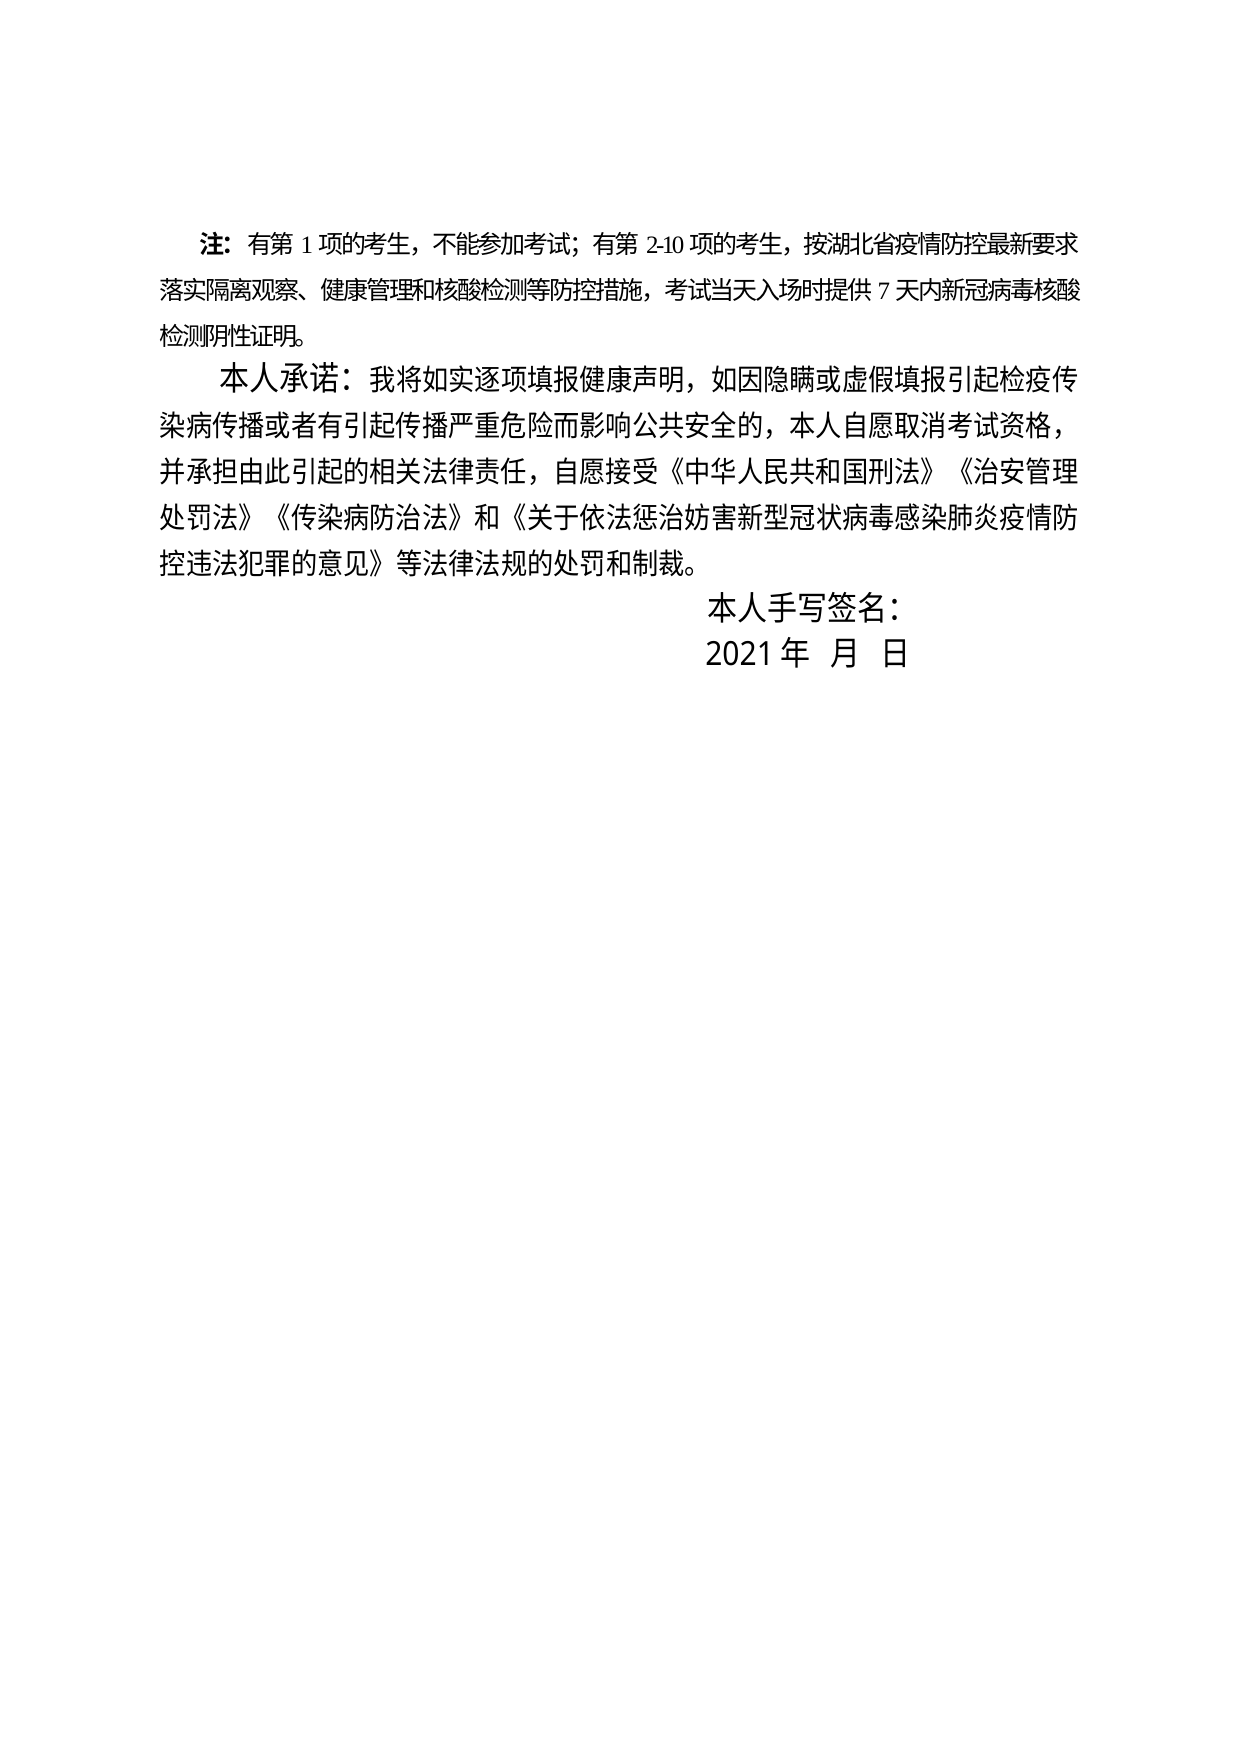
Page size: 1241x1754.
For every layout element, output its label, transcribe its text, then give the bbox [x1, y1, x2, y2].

text 本人承诺：我将如实逐项填报健康声明，如因隐瞒或虚假填报引起检疫传染病传播或者有引起传播严重危险而影响公共安全的，本人自愿取消考试资格，并承担由此引起的相关法律责任，自愿接受《中华人民共和国刑法》《治安管理处罚法》《传染病防治法》和《关于依法惩治妨害新型冠状病毒感染肺炎疫情防控违法犯罪的意见》等法律法规的处罚和制裁。 [159, 354, 1081, 583]
text 2021年 月 日 [159, 629, 1081, 675]
text 本人手写签名： [159, 583, 1081, 629]
text 注：有第1项的考生，不能参加考试；有第2-10项的考生，按湖北省疫情防控最新要求落实隔离观察、健康管理和核酸检测等防控措施，考试当天入场时提供7天内新冠病毒核酸检测阴性证明。 [159, 217, 1081, 354]
